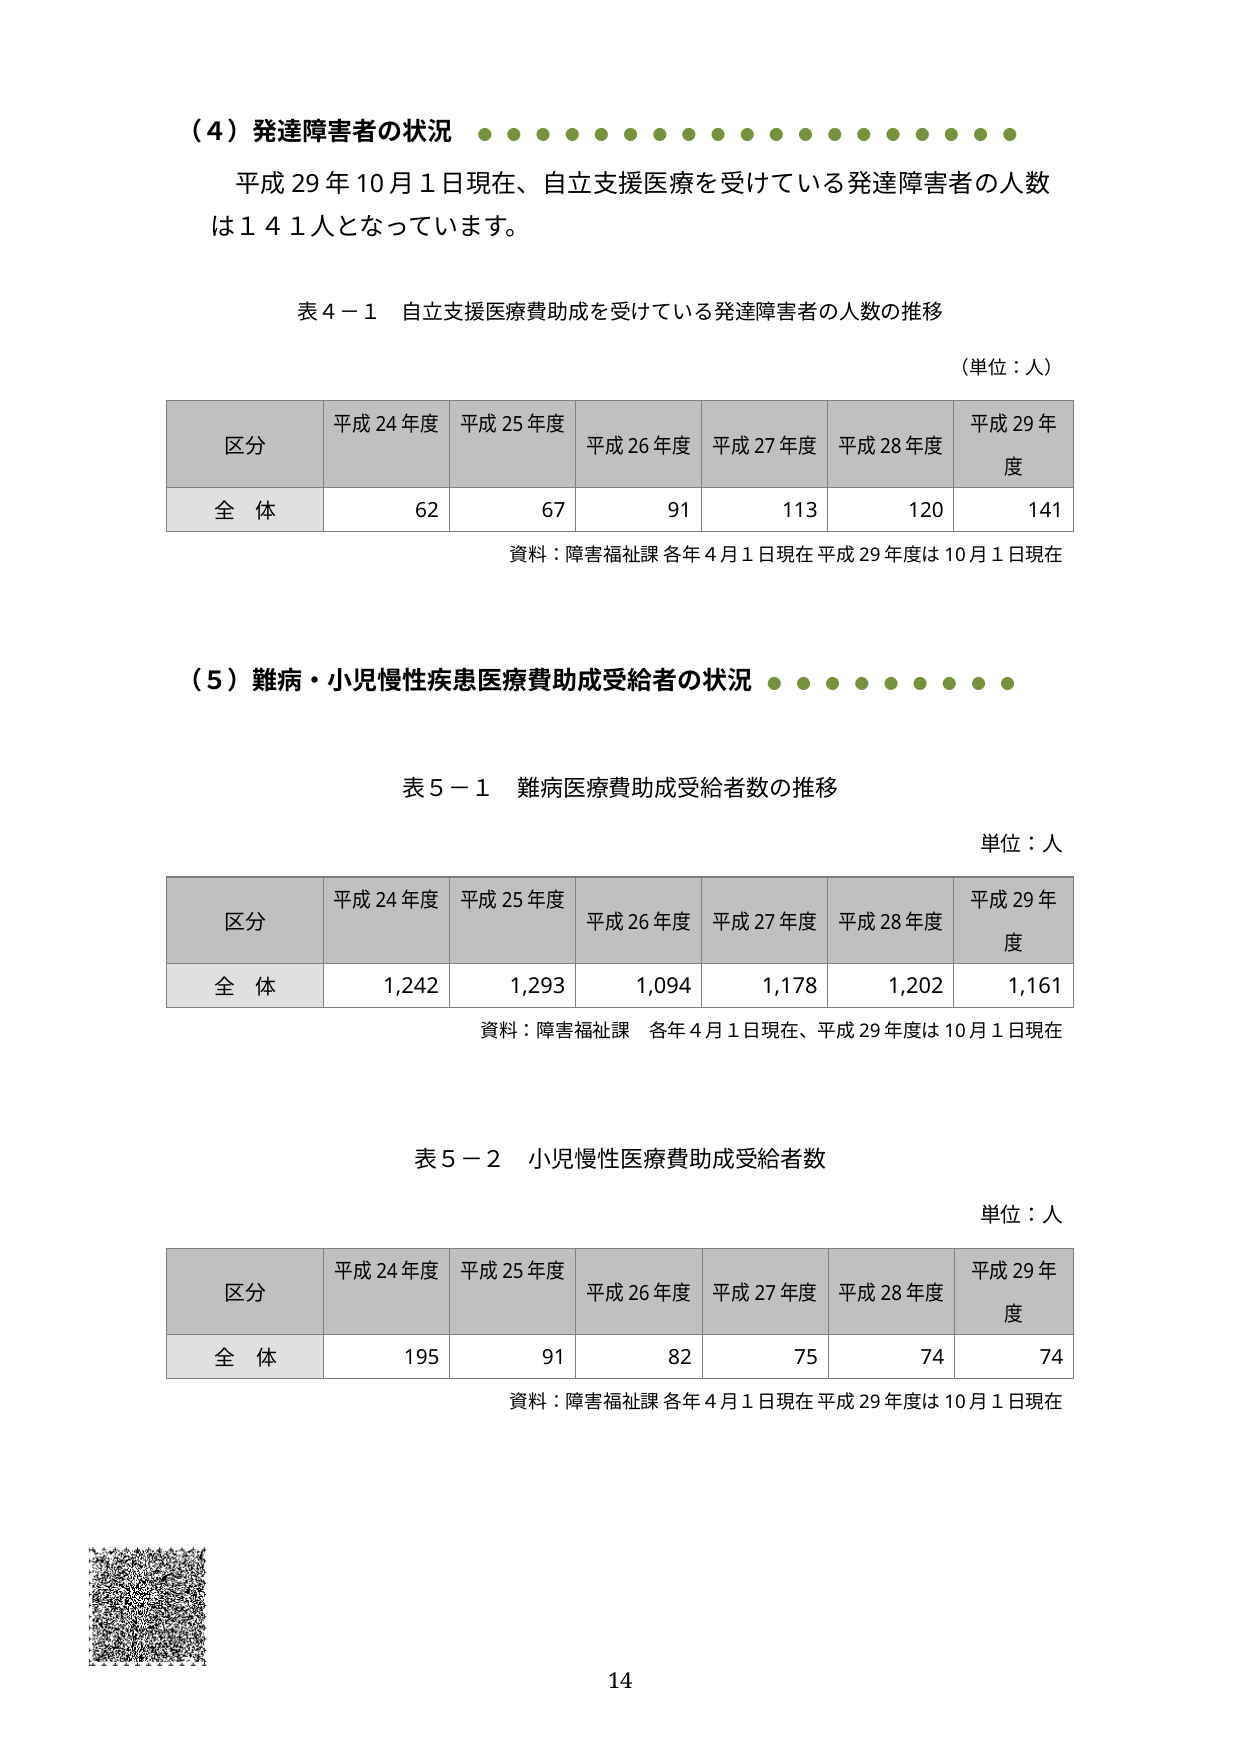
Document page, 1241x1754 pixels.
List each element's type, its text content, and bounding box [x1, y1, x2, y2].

table_cell 141 [954, 488, 1073, 531]
table_cell 91 [450, 1335, 575, 1378]
text （単位：人） [177, 345, 1063, 388]
table_header 平成29年度 [954, 878, 1073, 963]
text 表４－１ 自立支援医療費助成を受けている発達障害者の人数の推移 [177, 289, 1063, 332]
text 資料：障害福祉課 各年４月１日現在 平成29年度は10月１日現在 [177, 1379, 1063, 1422]
table_cell 74 [829, 1335, 954, 1378]
table_cell 1,202 [828, 964, 953, 1007]
text 資料：障害福祉課 各年４月１日現在 平成29年度は10月１日現在 [177, 532, 1063, 575]
table_cell 195 [324, 1335, 449, 1378]
table_cell 74 [955, 1335, 1073, 1378]
table_cell 1,242 [324, 964, 449, 1007]
table_header 平成27年度 [703, 1249, 828, 1334]
table_cell 全 体 [167, 964, 323, 1007]
table_header 区分 [167, 878, 323, 963]
table_cell 全 体 [167, 488, 323, 531]
table_cell 67 [450, 488, 575, 531]
table_cell 1,293 [450, 964, 575, 1007]
table_header 平成26年度 [576, 401, 701, 487]
table_cell 1,161 [954, 964, 1073, 1007]
table_cell 1,094 [576, 964, 701, 1007]
table_cell 120 [828, 488, 953, 531]
table_header 平成24年度 [324, 401, 449, 487]
table_header 平成24年度 [324, 1249, 449, 1334]
table_header 平成28年度 [829, 1249, 954, 1334]
table_cell 全 体 [167, 1335, 323, 1378]
table_cell 62 [324, 488, 449, 531]
table_header 平成27年度 [702, 401, 827, 487]
text 資料：障害福祉課 各年４月１日現在、平成29年度は10月１日現在 [177, 1008, 1063, 1051]
table_cell 1,178 [702, 964, 827, 1007]
table_header 区分 [167, 401, 323, 487]
table_header 区分 [167, 1249, 323, 1334]
text 平成29年10月１日現在、自立支援医療を受けている発達障害者の人数は１４１人となっています。 [210, 161, 1052, 246]
picture [88, 1547, 207, 1666]
subtitle （５）難病・小児慢性疾患医療費助成受給者の状況 ● ● ● ● ● ● ● ● ● [177, 660, 1063, 697]
table_header 平成24年度 [324, 878, 449, 963]
table_header 平成26年度 [576, 878, 701, 963]
table_header 平成25年度 [450, 401, 575, 487]
text 単位：人 [177, 1192, 1063, 1235]
table_header 平成25年度 [450, 1249, 575, 1334]
table_header 平成28年度 [828, 401, 953, 487]
table_cell 91 [576, 488, 701, 531]
table_header 平成26年度 [576, 1249, 702, 1334]
table_header 平成27年度 [702, 878, 827, 963]
table_header 平成29年度 [955, 1249, 1073, 1334]
text 表５－２ 小児慢性医療費助成受給者数 [177, 1136, 1063, 1179]
text 表５－１ 難病医療費助成受給者数の推移 [177, 765, 1063, 808]
table_cell 82 [576, 1335, 702, 1378]
subtitle （４）発達障害者の状況 ● ● ● ● ● ● ● ● ● ● ● ● ● ● ● ● ● ● ● [177, 112, 1063, 148]
text 単位：人 [177, 821, 1063, 863]
table_header 平成29年度 [954, 401, 1073, 487]
table_cell 113 [702, 488, 827, 531]
table_header 平成25年度 [450, 878, 575, 963]
table_cell 75 [703, 1335, 828, 1378]
table_header 平成28年度 [828, 878, 953, 963]
